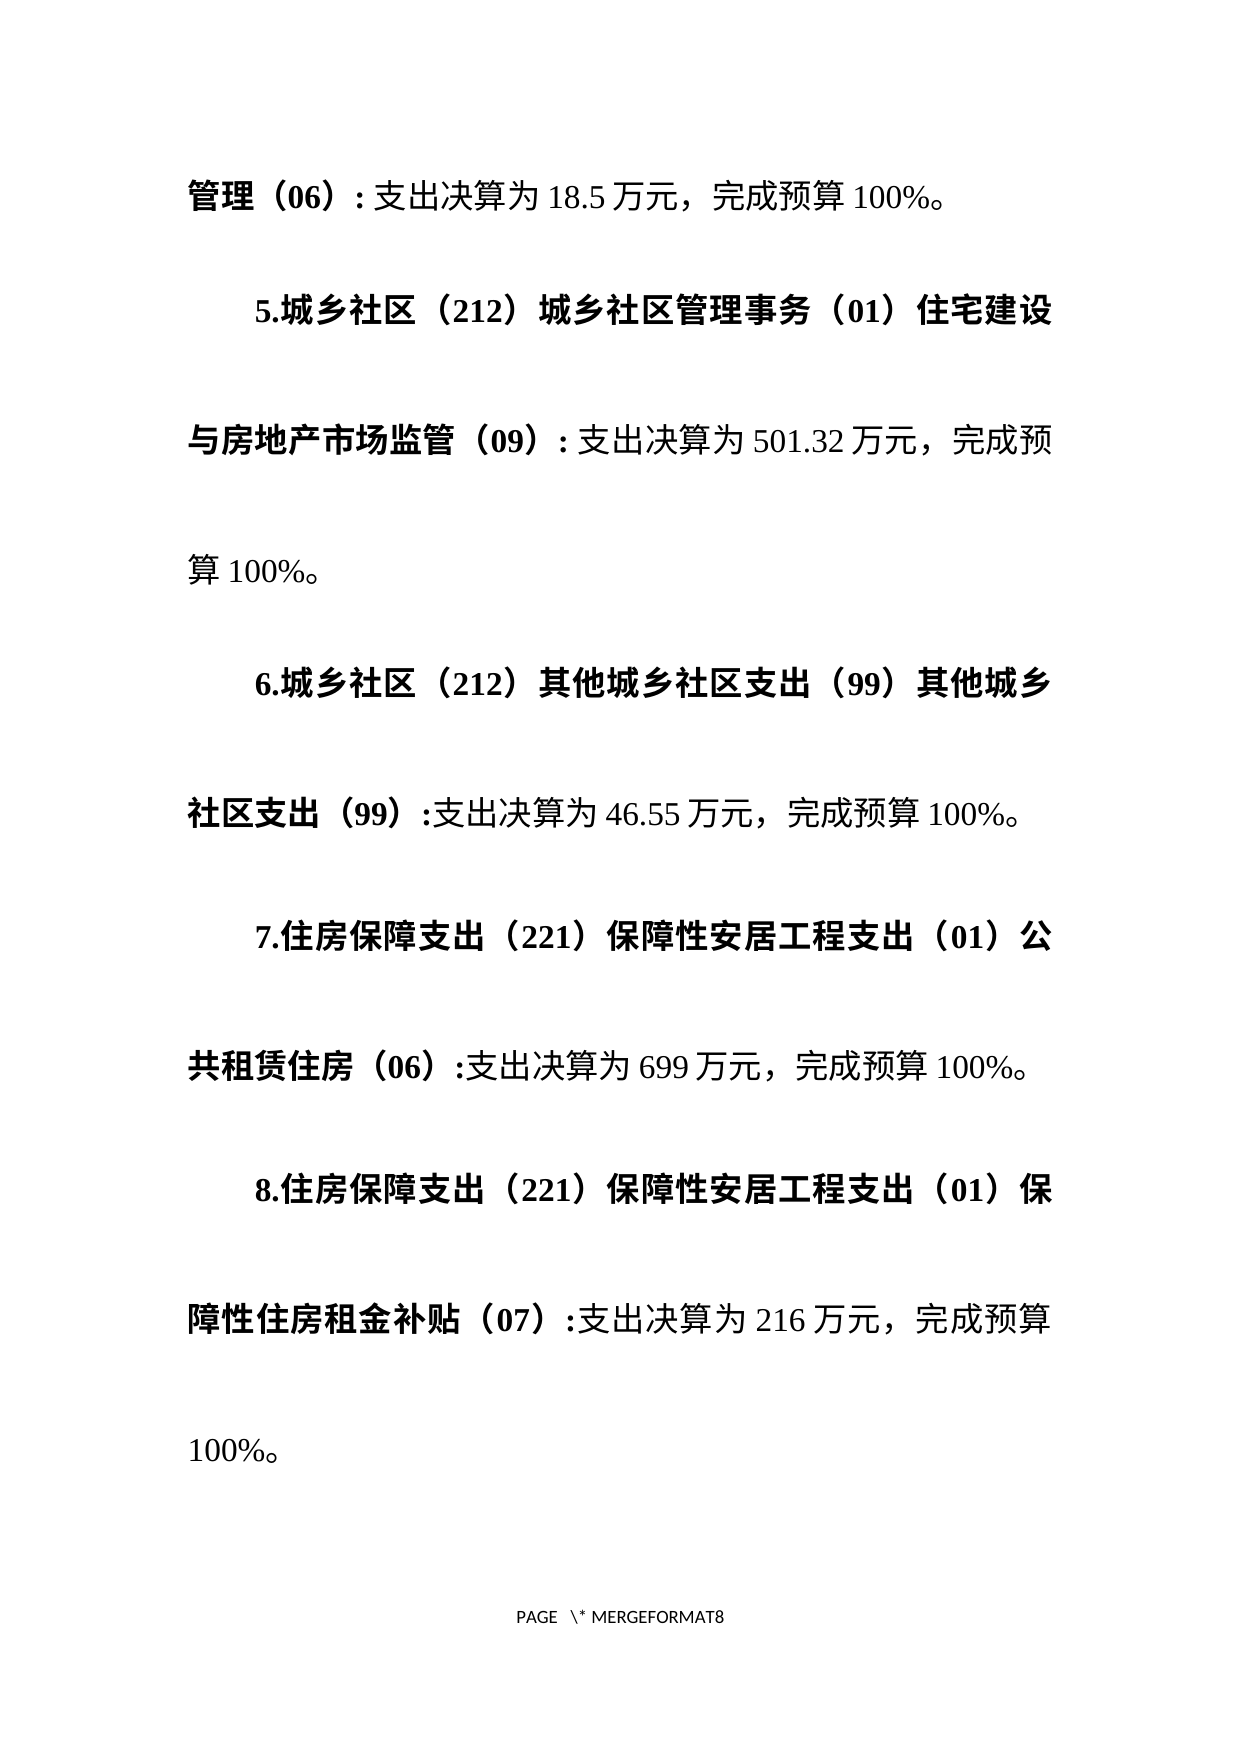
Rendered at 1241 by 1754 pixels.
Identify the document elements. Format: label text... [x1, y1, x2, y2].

text 6.城乡社区（212）其他城乡社区支出（99）其他城乡社区支出（99）:支出决算为46.55万元，完成预算100%。 [187, 648, 1053, 843]
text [187, 162, 1053, 227]
text 5.城乡社区（212）城乡社区管理事务（01）住宅建设与房地产市场监管（09）: 支出决算为501.32万元，完成预算100%。 [187, 275, 1053, 600]
text 7.住房保障支出（221）保障性安居工程支出（01）公共租赁住房（06）:支出决算为699万元，完成预算100%。 [187, 901, 1053, 1096]
text 8.住房保障支出（221）保障性安居工程支出（01）保障性住房租金补贴（07）:支出决算为216万元，完成预算100%。 [187, 1154, 1053, 1479]
